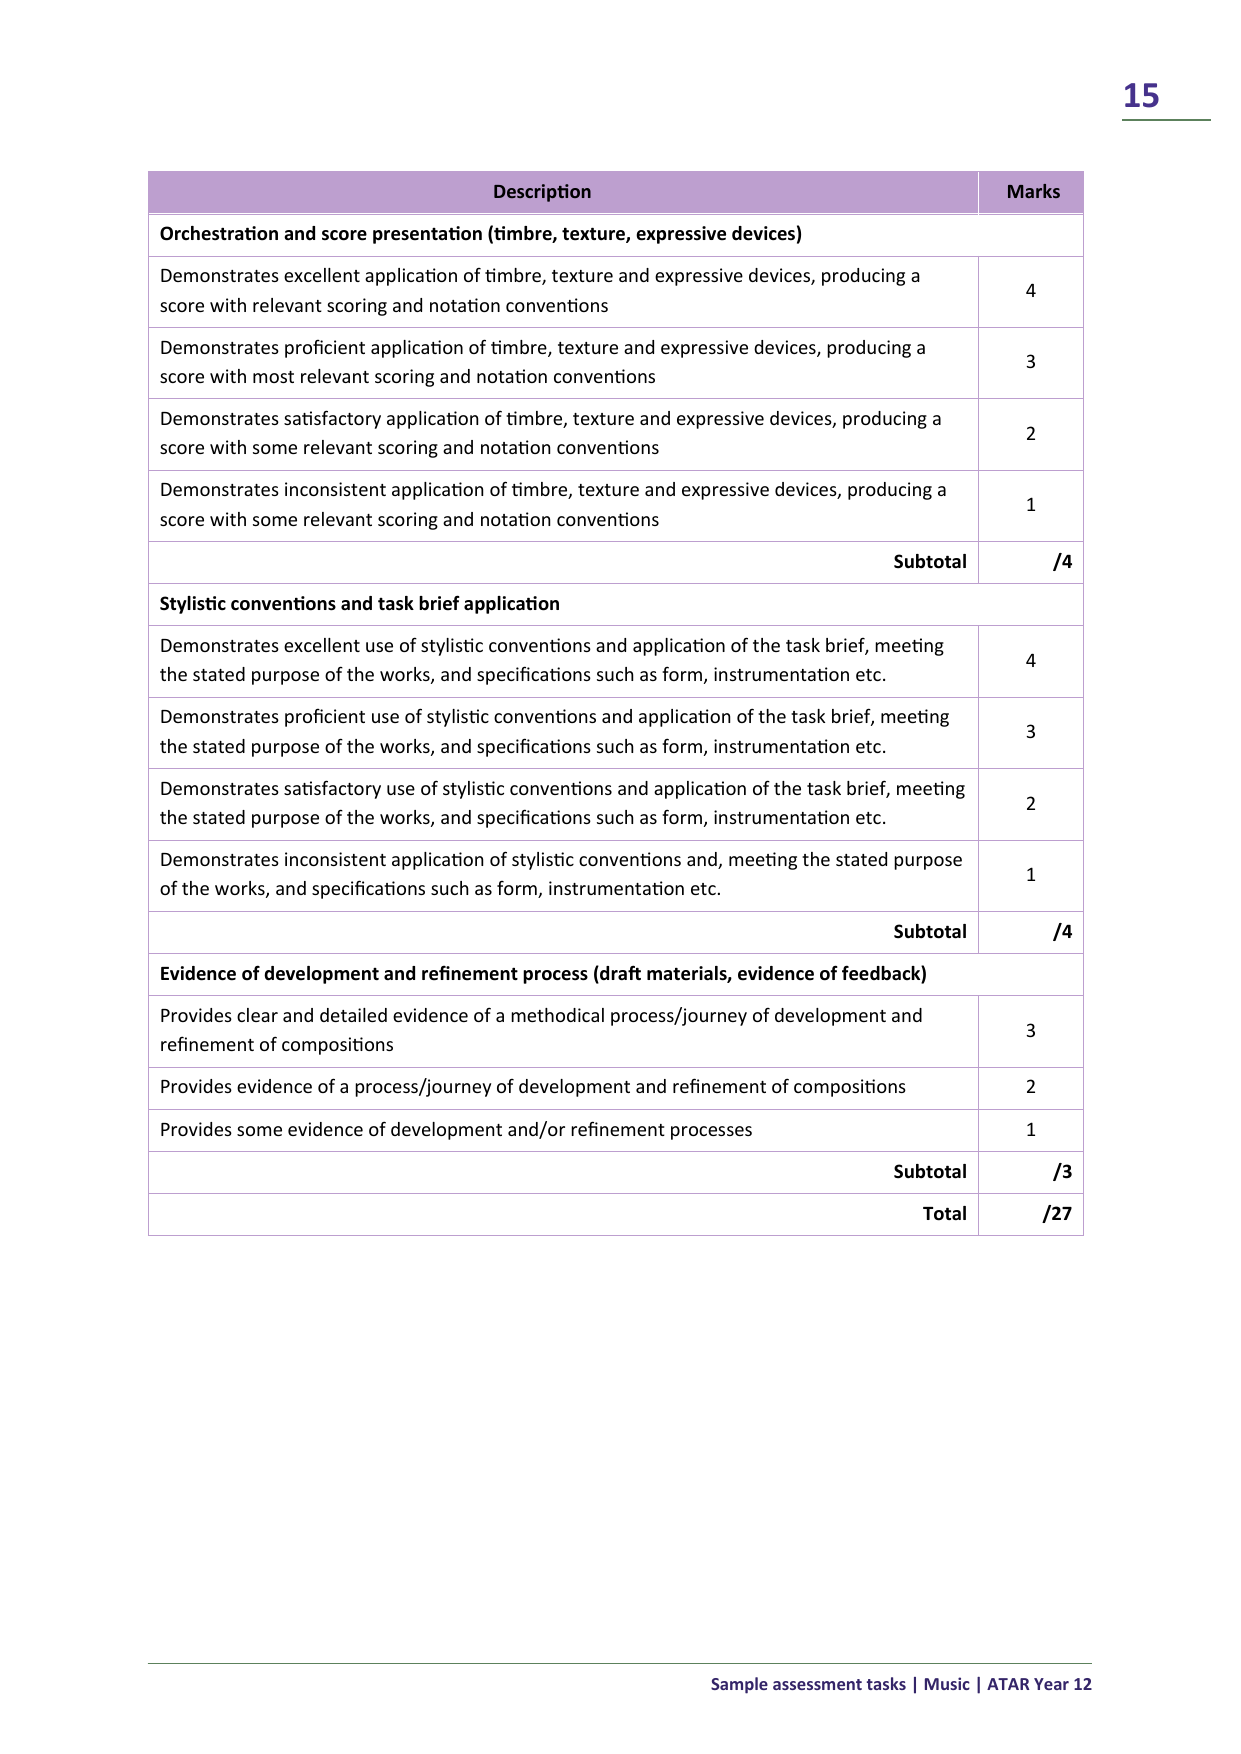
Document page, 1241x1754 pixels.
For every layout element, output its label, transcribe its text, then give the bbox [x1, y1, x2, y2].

table_cell Total [149, 1194, 978, 1235]
table_cell 4 [979, 626, 1083, 697]
table_cell Subtotal [149, 912, 978, 953]
table_cell Subtotal [149, 542, 978, 583]
table_cell /27 [979, 1194, 1083, 1235]
table_cell 4 [979, 257, 1083, 327]
table_cell Demonstrates proficient application of timbre, texture and expressive devices, producing a score with most relevant scoring and notation conventions [149, 328, 978, 398]
table_cell Demonstrates satisfactory use of stylistic conventions and application of the task brief, meeting the stated purpose of the works, and specifications such as form, instrumentation etc. [149, 769, 978, 839]
table_cell 3 [979, 996, 1083, 1067]
table_cell Orchestration and score presentation (timbre, texture, expressive devices) [149, 215, 1083, 256]
table_cell 1 [979, 1110, 1083, 1151]
table_cell 3 [979, 698, 1083, 768]
table_cell 2 [979, 769, 1083, 839]
table_cell 1 [979, 471, 1083, 541]
table_cell 2 [979, 1068, 1083, 1109]
table_cell Demonstrates proficient use of stylistic conventions and application of the task brief, meeting the stated purpose of the works, and specifications such as form, instrumentation etc. [149, 698, 978, 768]
table_cell Provides clear and detailed evidence of a methodical process/journey of development and refinement of compositions [149, 996, 978, 1067]
table_cell Evidence of development and refinement process (draft materials, evidence of feedback) [149, 954, 1083, 995]
table_header Marks [979, 172, 1083, 213]
table_cell 1 [979, 841, 1083, 911]
table_cell Demonstrates inconsistent application of timbre, texture and expressive devices, producing a score with some relevant scoring and notation conventions [149, 471, 978, 541]
table_cell Demonstrates satisfactory application of timbre, texture and expressive devices, producing a score with some relevant scoring and notation conventions [149, 399, 978, 470]
table_cell Provides evidence of a process/journey of development and refinement of compositions [149, 1068, 978, 1109]
table_cell Provides some evidence of development and/or refinement processes [149, 1110, 978, 1151]
table_cell /4 [979, 912, 1083, 953]
table_cell Subtotal [149, 1152, 978, 1193]
table_cell /3 [979, 1152, 1083, 1193]
table_cell /4 [979, 542, 1083, 583]
table_cell 3 [979, 328, 1083, 398]
table_cell Demonstrates excellent application of timbre, texture and expressive devices, producing a score with relevant scoring and notation conventions [149, 257, 978, 327]
table_cell 2 [979, 399, 1083, 470]
table_cell Stylistic conventions and task brief application [149, 584, 1083, 625]
table_cell Demonstrates inconsistent application of stylistic conventions and, meeting the stated purpose of the works, and specifications such as form, instrumentation etc. [149, 841, 978, 911]
table_header Description [149, 172, 978, 213]
table_cell Demonstrates excellent use of stylistic conventions and application of the task brief, meeting the stated purpose of the works, and specifications such as form, instrumentation etc. [149, 626, 978, 697]
